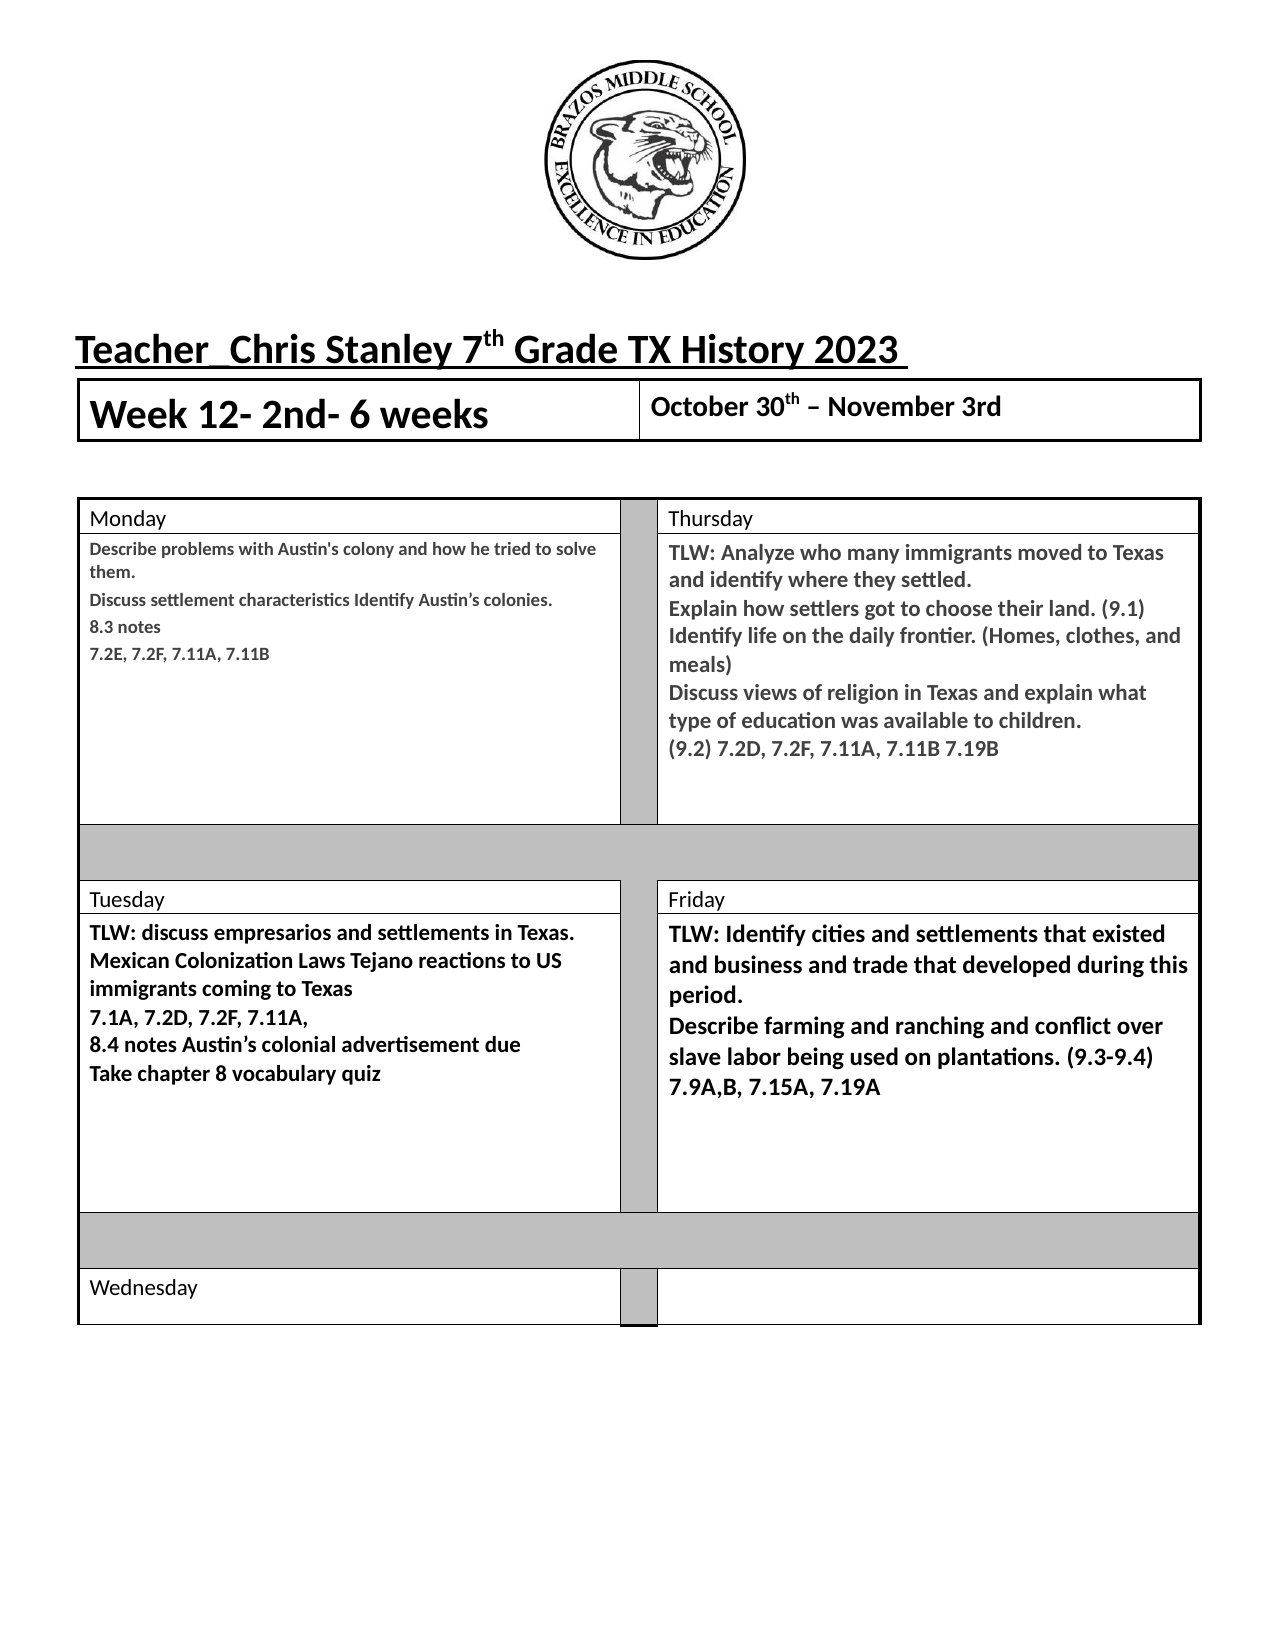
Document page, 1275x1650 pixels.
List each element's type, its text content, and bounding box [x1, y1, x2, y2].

table_cell TLW: discuss empresarios and settlements in Texas. Mexican Colonization Laws Tejano reactions to US immigrants coming to Texas 7.1A, 7.2D, 7.2F, 7.11A, 8.4 notes Austin’s colonial advertisement due Take chapter 8 vocabulary quiz [80, 914, 620, 1212]
table_cell Wednesday [80, 1269, 620, 1324]
table_cell [621, 881, 657, 1212]
table_cell [621, 1269, 657, 1324]
table_header Week 12- 2nd- 6 weeks [80, 381, 639, 439]
table_header Thursday [658, 500, 1198, 532]
table_cell [80, 825, 621, 880]
table_cell [658, 1269, 1198, 1324]
table_cell [621, 825, 1198, 880]
table_cell [621, 1213, 1198, 1268]
table_cell Describe problems with Austin's colony and how he tried to solve them. Discuss settlement characteristics Identify Austin’s colonies. 8.3 notes 7.2E, 7.2F, 7.11A, 7.11B [80, 534, 620, 824]
picture [544, 60, 746, 260]
table_cell TLW: Identify cities and settlements that existed and business and trade that developed during this period. Describe farming and ranching and conflict over slave labor being used on plantations. (9.3-9.4) 7.9A,B, 7.15A, 7.19A [658, 914, 1198, 1212]
table_cell TLW: Analyze who many immigrants moved to Texas and identify where they settled. Explain how settlers got to choose their land. (9.1) Identify life on the daily frontier. (Homes, clothes, and meals) Discuss views of religion in Texas and explain what type of education was available to children. (9.2) 7.2D, 7.2F, 7.11A, 7.11B 7.19B [658, 534, 1198, 824]
table_header [621, 500, 657, 824]
table_cell Tuesday [80, 881, 620, 913]
table_header Monday [80, 500, 620, 532]
text Teacher_Chris Stanley 7th Grade TX History 2023 [75, 323, 1125, 374]
table_cell [80, 1213, 621, 1268]
table_cell Friday [658, 881, 1198, 913]
table_header October 30th – November 3rd [640, 381, 1199, 439]
